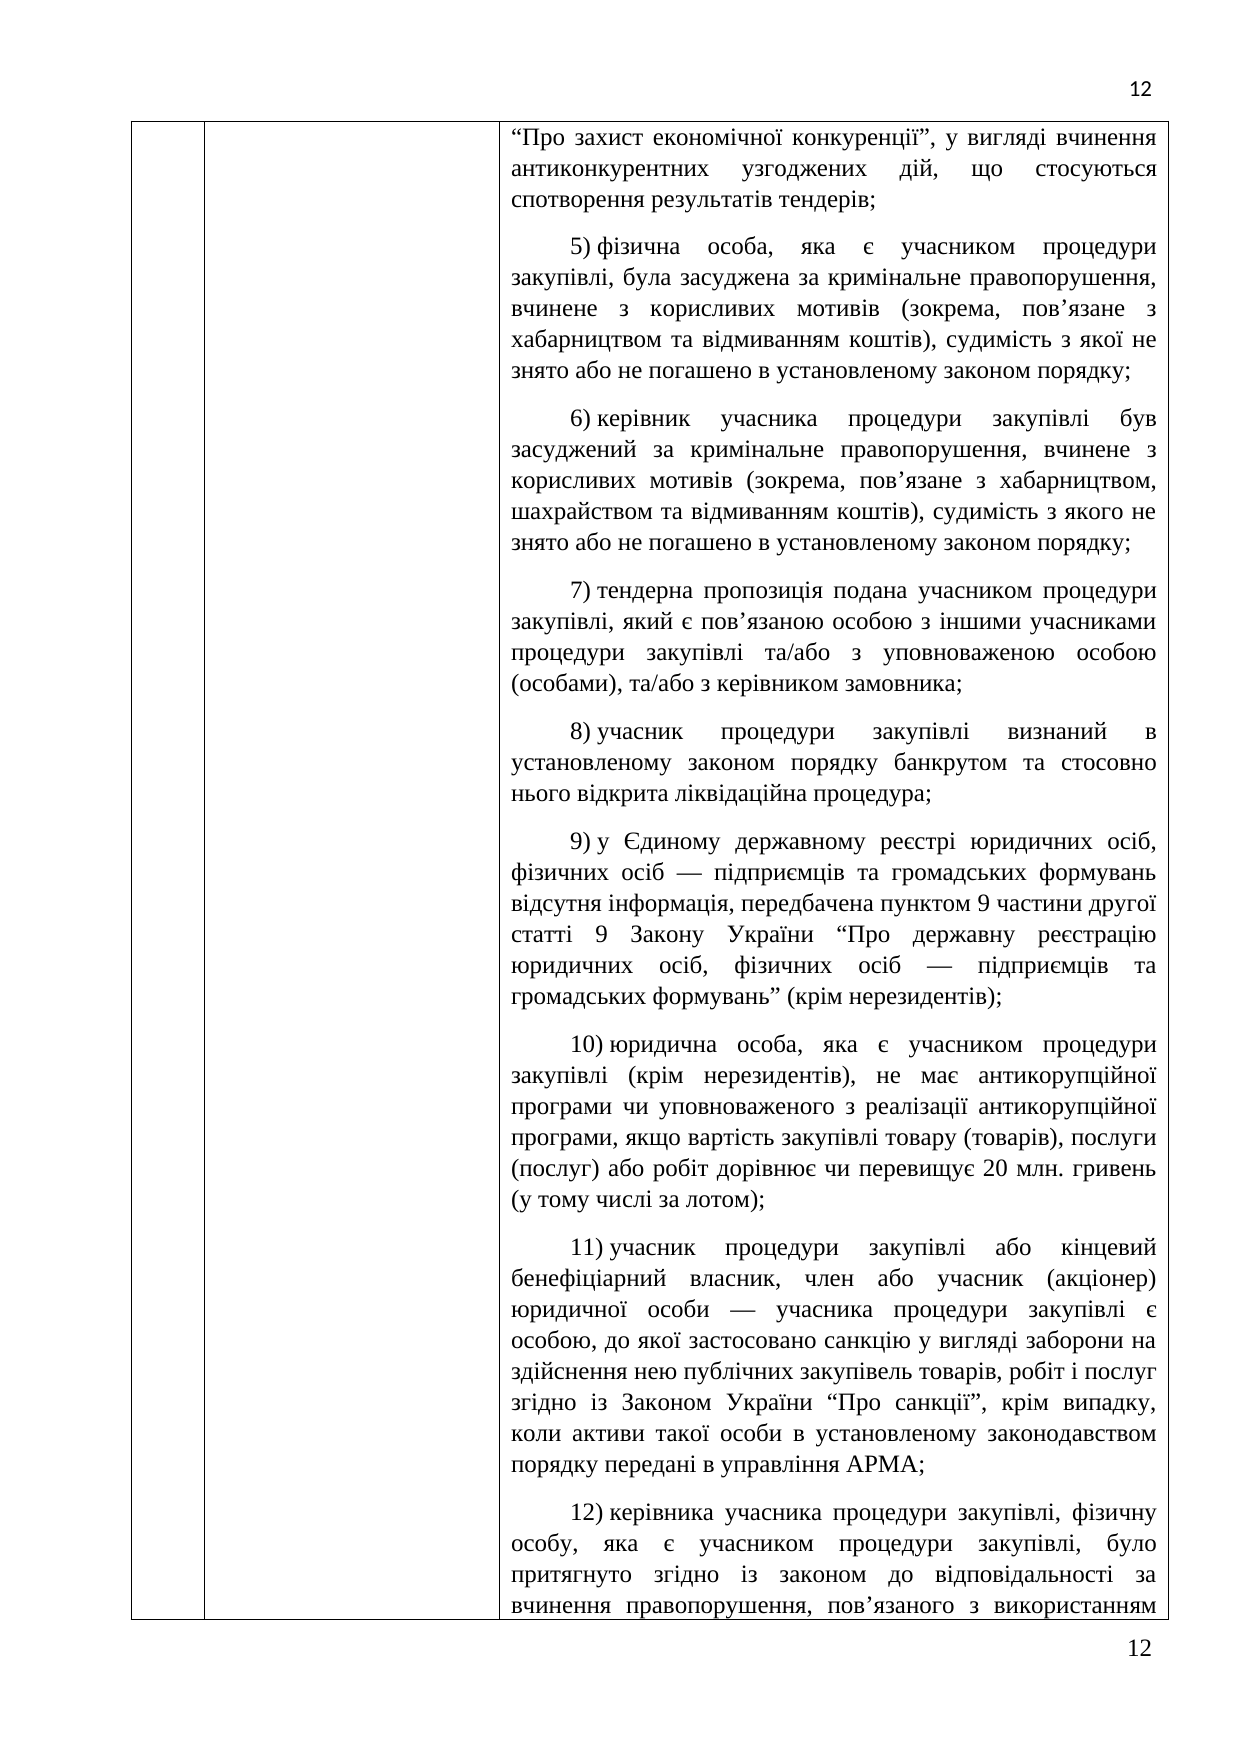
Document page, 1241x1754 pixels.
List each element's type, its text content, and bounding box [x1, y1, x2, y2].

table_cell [500, 122, 1168, 1618]
table_cell 5 [132, 122, 204, 1618]
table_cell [205, 122, 499, 1618]
